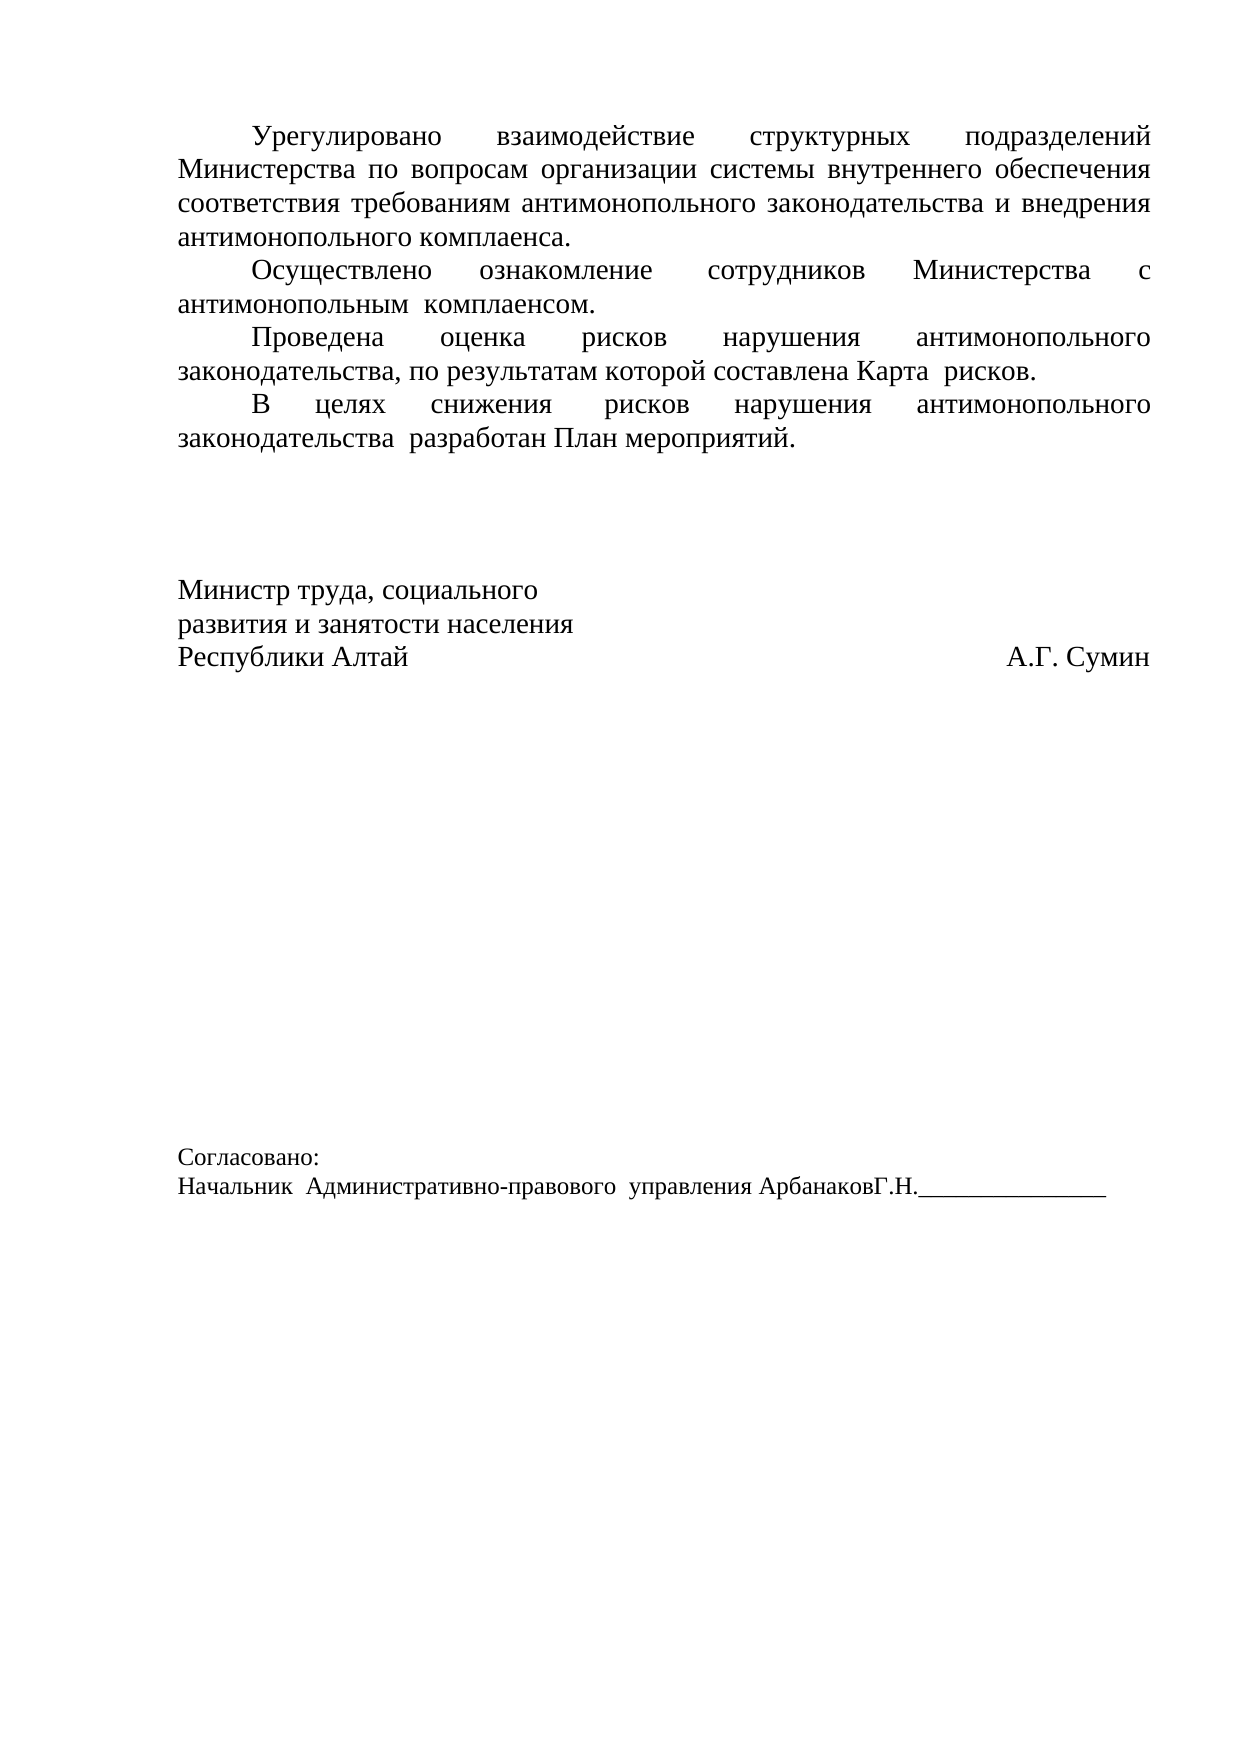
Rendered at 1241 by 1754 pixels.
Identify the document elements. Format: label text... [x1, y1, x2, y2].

text Республики Алтай А.Г. Сумин [177, 639, 1152, 673]
text В целях снижения рисков нарушения антимонопольного законодательства разработан План мероприятий. [177, 386, 1152, 453]
text развития и занятости населения [177, 606, 1152, 639]
text Согласовано: [177, 1142, 1152, 1171]
text Осуществлено ознакомление сотрудников Министерства с антимонопольным комплаенсом. [177, 252, 1152, 319]
text Министр труда, социального [177, 572, 1152, 606]
text Начальник Административно-правового управления АрбанаковГ.Н._______________ [177, 1171, 1152, 1200]
text Урегулировано взаимодействие структурных подразделений Министерства по вопросам организации системы внутреннего обеспечения соответствия требованиям антимонопольного законодательства и внедрения антимонопольного комплаенса. [177, 118, 1152, 252]
text Проведена оценка рисков нарушения антимонопольного законодательства, по результатам которой составлена Карта рисков. [177, 319, 1152, 386]
